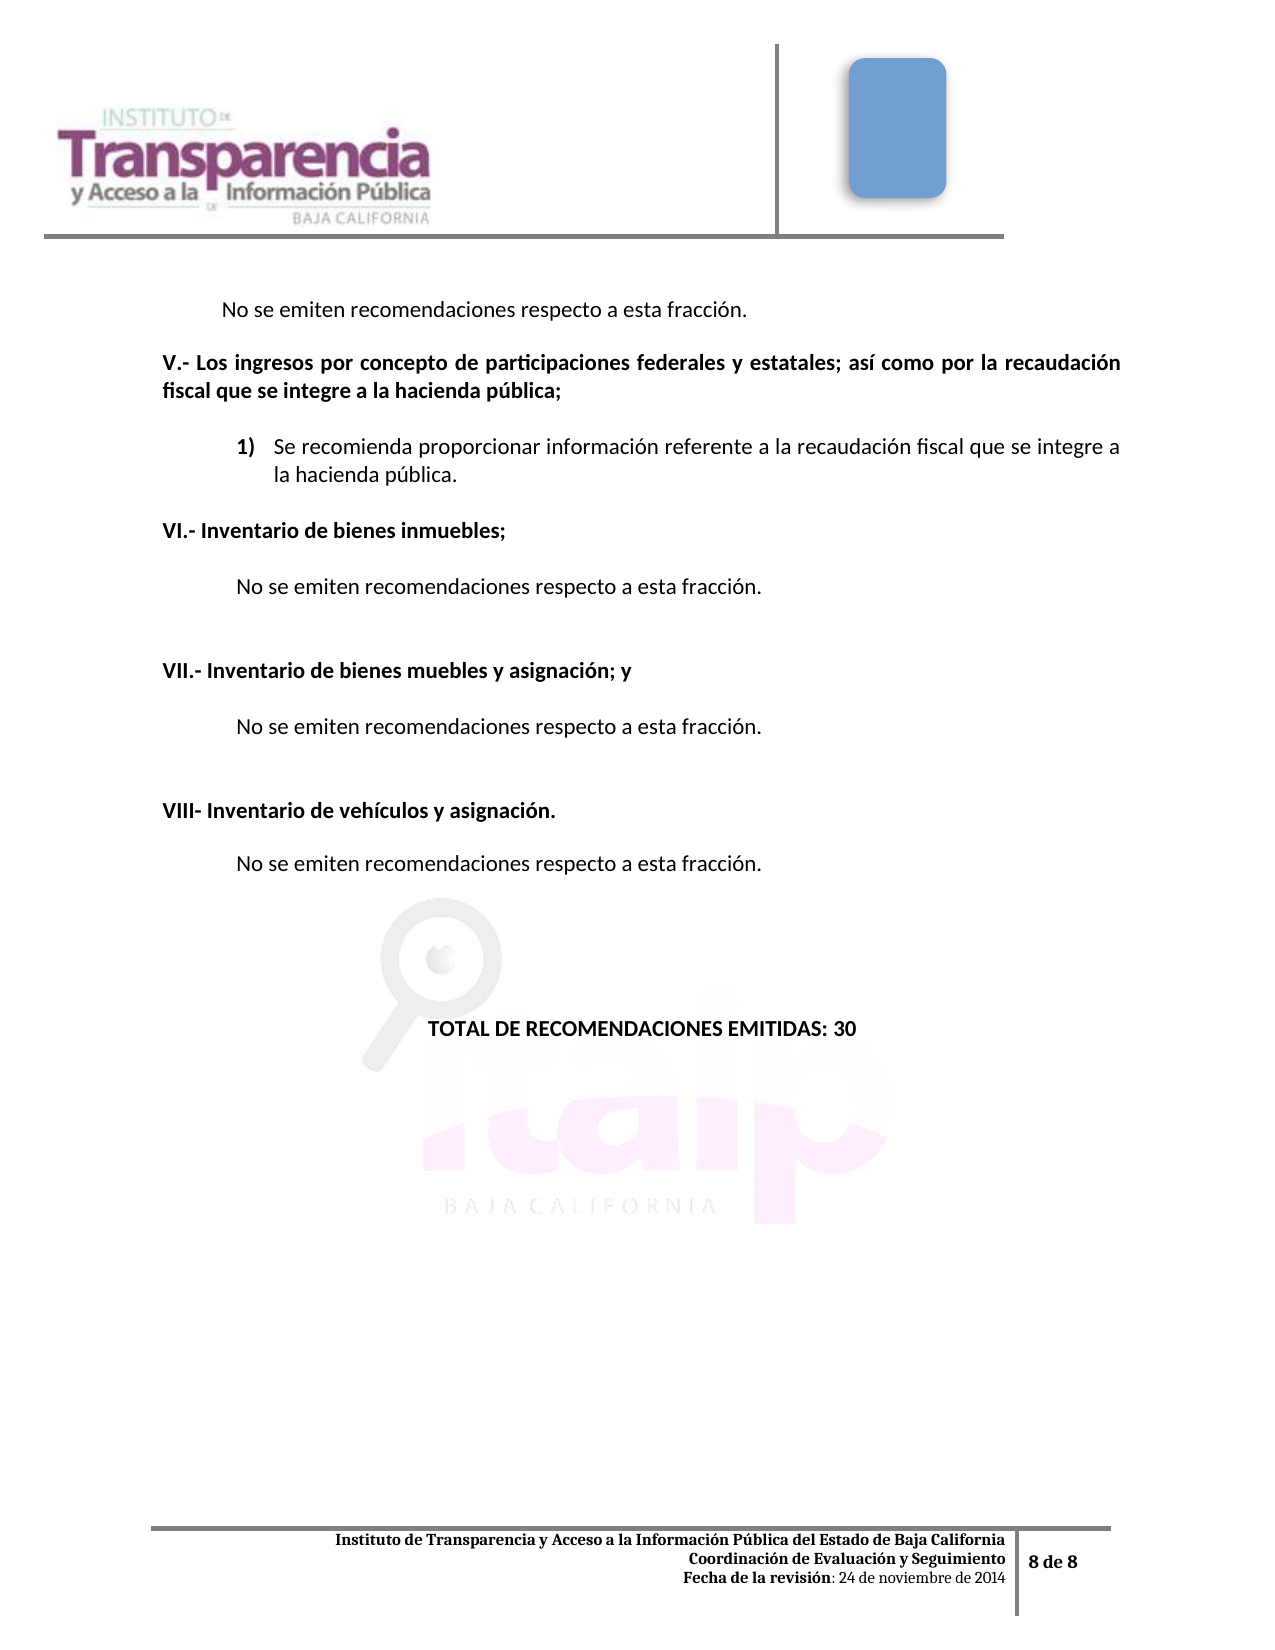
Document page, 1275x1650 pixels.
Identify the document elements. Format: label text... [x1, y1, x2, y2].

text No se emiten recomendaciones respecto a esta fracción. [236, 849, 1122, 877]
text VII.- Inventario de bienes muebles y asignación; y [162, 656, 1122, 684]
text V.- Los ingresos por concepto de participaciones federales y estatales; así como por la recaudación fiscal que se integre a la hacienda pública; [162, 348, 1122, 404]
text TOTAL DE RECOMENDACIONES EMITIDAS: 30 [162, 1014, 1122, 1042]
text VI.- Inventario de bienes inmuebles; [162, 516, 1122, 544]
picture [56, 107, 432, 227]
text No se emiten recomendaciones respecto a esta fracción. [236, 712, 1122, 740]
list Se recomienda proporcionar información referente a la recaudación fiscal que se integre a la hacienda pública. [236, 432, 1122, 488]
text No se emiten recomendaciones respecto a esta fracción. [222, 295, 1122, 323]
text VIII- Inventario de vehículos y asignación. [162, 796, 1122, 824]
text No se emiten recomendaciones respecto a esta fracción. [236, 572, 1122, 600]
